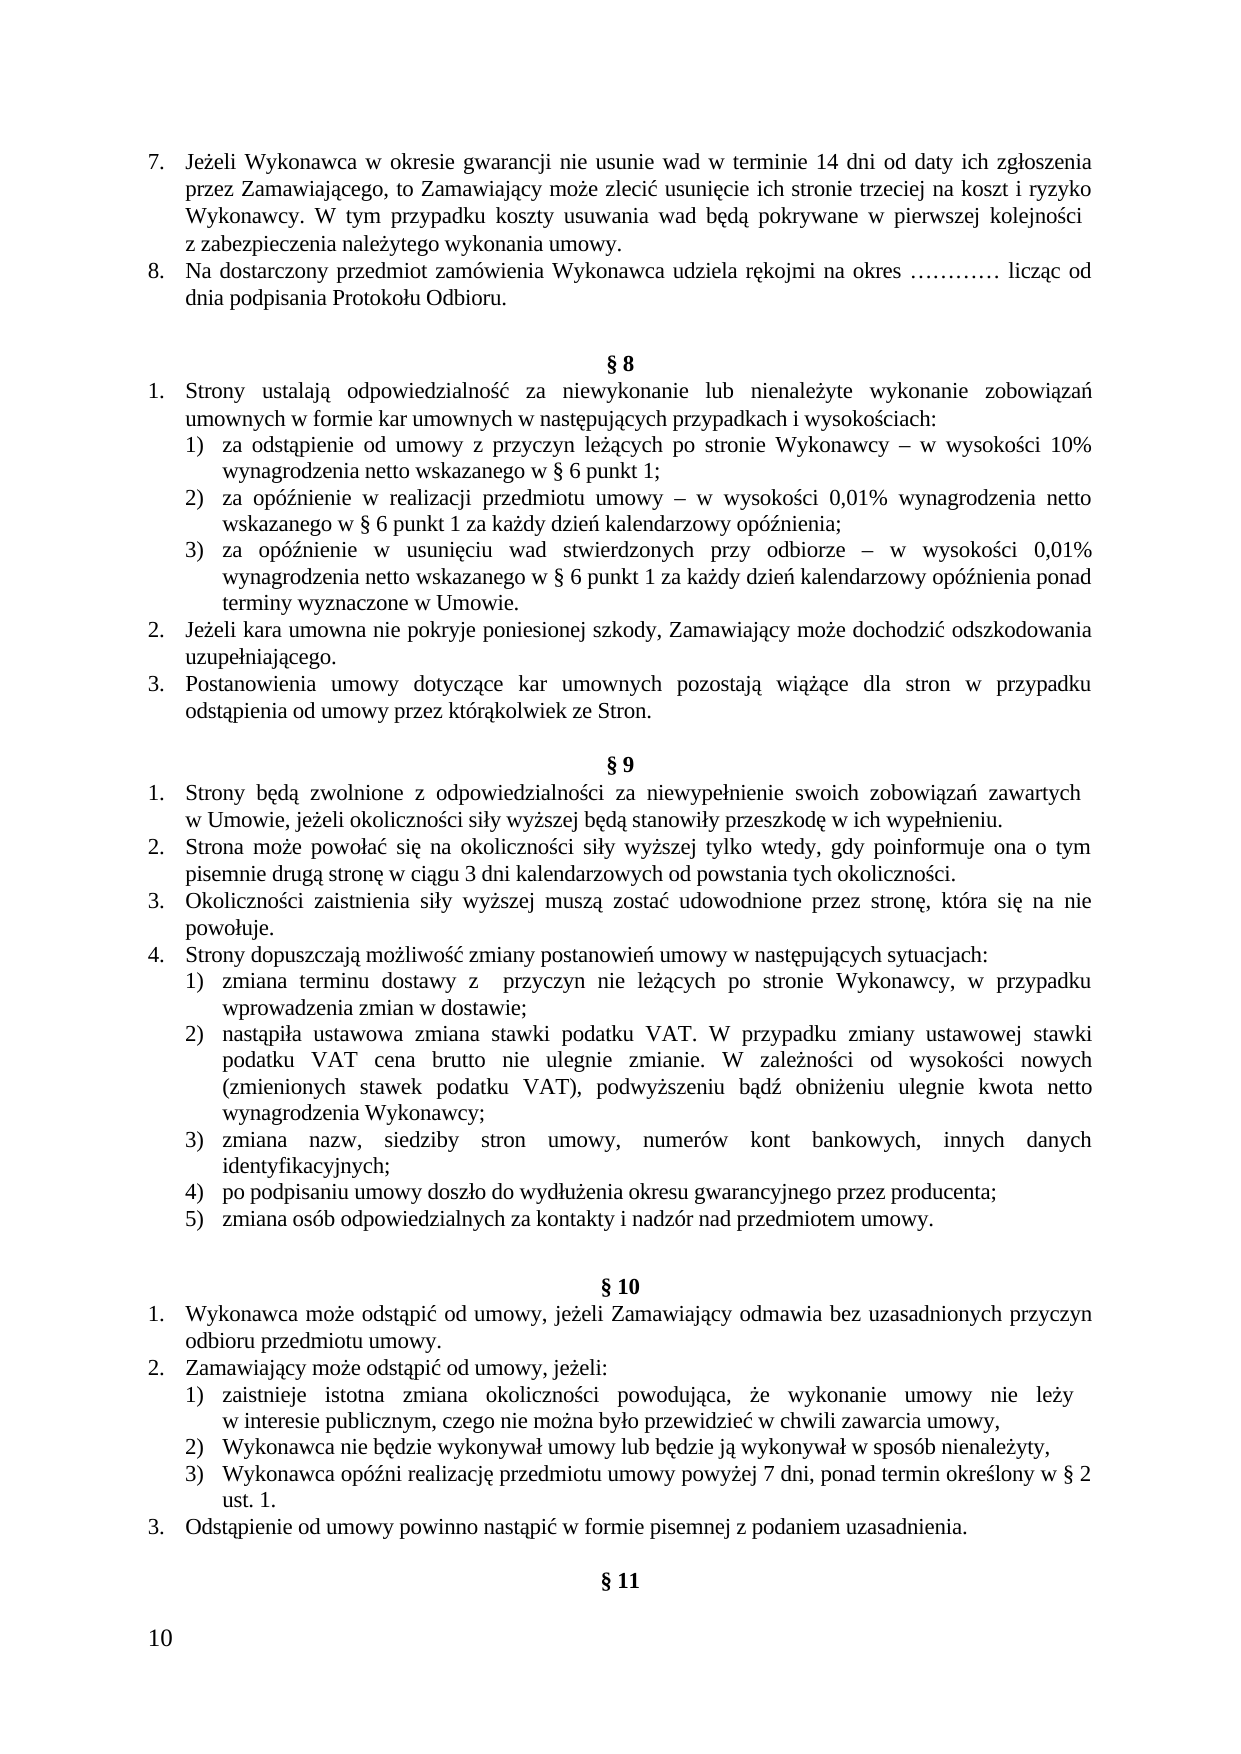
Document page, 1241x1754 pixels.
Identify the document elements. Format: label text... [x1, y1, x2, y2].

list Wykonawca może odstąpić od umowy, jeżeli Zamawiający odmawia bez uzasadnionych przyczyn odbioru przedmiotu umowy. [148, 1299, 1093, 1353]
list Jeżeli kara umowna nie pokryje poniesionej szkody, Zamawiający może dochodzić odszkodowania uzupełniającego. [148, 615, 1093, 669]
list zmiana osób odpowiedzialnych za kontakty i nadzór nad przedmiotem umowy. [185, 1205, 1093, 1231]
list zaistnieje istotna zmiana okoliczności powodująca, że wykonanie umowy nie leży w interesie publicznym, czego nie można było przewidzieć w chwili zawarcia umowy, [185, 1381, 1093, 1433]
list po podpisaniu umowy doszło do wydłużenia okresu gwarancyjnego przez producenta; [185, 1178, 1093, 1205]
list Strona może powołać się na okoliczności siły wyższej tylko wtedy, gdy poinformuje ona o tym pisemnie drugą stronę w ciągu 3 dni kalendarzowych od powstania tych okoliczności. [148, 832, 1093, 886]
list Zamawiający może odstąpić od umowy, jeżeli: [148, 1353, 1093, 1381]
list Na dostarczony przedmiot zamówienia Wykonawca udziela rękojmi na okres ………… licząc od dnia podpisania Protokołu Odbioru. [148, 256, 1093, 310]
list Strony ustalają odpowiedzialność za niewykonanie lub nienależyte wykonanie zobowiązań umownych w formie kar umownych w następujących przypadkach i wysokościach: [148, 377, 1093, 431]
list Okoliczności zaistnienia siły wyższej muszą zostać udowodnione przez stronę, która się na nie powołuje. [148, 886, 1093, 940]
list zmiana nazw, siedziby stron umowy, numerów kont bankowych, innych danych identyfikacyjnych; [185, 1126, 1093, 1178]
list za odstąpienie od umowy z przyczyn leżących po stronie Wykonawcy – w wysokości 10% wynagrodzenia netto wskazanego w § 6 punkt 1; [185, 431, 1093, 484]
list Wykonawca opóźni realizację przedmiotu umowy powyżej 7 dni, ponad termin określony w § 2 ust. 1. [185, 1460, 1093, 1512]
list Wykonawca nie będzie wykonywał umowy lub będzie ją wykonywał w sposób nienależyty, [185, 1433, 1093, 1460]
text § 10 [148, 1272, 1093, 1299]
list Odstąpienie od umowy powinno nastąpić w formie pisemnej z podaniem uzasadnienia. [148, 1512, 1093, 1539]
list zmiana terminu dostawy z przyczyn nie leżących po stronie Wykonawcy, w przypadku wprowadzenia zmian w dostawie; [185, 967, 1093, 1020]
text § 8 [148, 350, 1093, 377]
list Strony będą zwolnione z odpowiedzialności za niewypełnienie swoich zobowiązań zawartych w Umowie, jeżeli okoliczności siły wyższej będą stanowiły przeszkodę w ich wypełnieniu. [148, 778, 1093, 832]
list nastąpiła ustawowa zmiana stawki podatku VAT. W przypadku zmiany ustawowej stawki podatku VAT cena brutto nie ulegnie zmianie. W zależności od wysokości nowych (zmienionych stawek podatku VAT), podwyższeniu bądź obniżeniu ulegnie kwota netto wynagrodzenia Wykonawcy; [185, 1020, 1093, 1126]
list Strony dopuszczają możliwość zmiany postanowień umowy w następujących sytuacjach: [148, 940, 1093, 967]
list za opóźnienie w usunięciu wad stwierdzonych przy odbiorze – w wysokości 0,01% wynagrodzenia netto wskazanego w § 6 punkt 1 za każdy dzień kalendarzowy opóźnienia ponad terminy wyznaczone w Umowie. [185, 536, 1093, 615]
list Jeżeli Wykonawca w okresie gwarancji nie usunie wad w terminie 14 dni od daty ich zgłoszenia przez Zamawiającego, to Zamawiający może zlecić usunięcie ich stronie trzeciej na koszt i ryzyko Wykonawcy. W tym przypadku koszty usuwania wad będą pokrywane w pierwszej kolejności z zabezpieczenia należytego wykonania umowy. [148, 148, 1093, 256]
text § 9 [148, 751, 1093, 778]
text § 11 [148, 1567, 1093, 1594]
list za opóźnienie w realizacji przedmiotu umowy – w wysokości 0,01% wynagrodzenia netto wskazanego w § 6 punkt 1 za każdy dzień kalendarzowy opóźnienia; [185, 484, 1093, 536]
list Postanowienia umowy dotyczące kar umownych pozostają wiążące dla stron w przypadku odstąpienia od umowy przez którąkolwiek ze Stron. [148, 669, 1093, 724]
